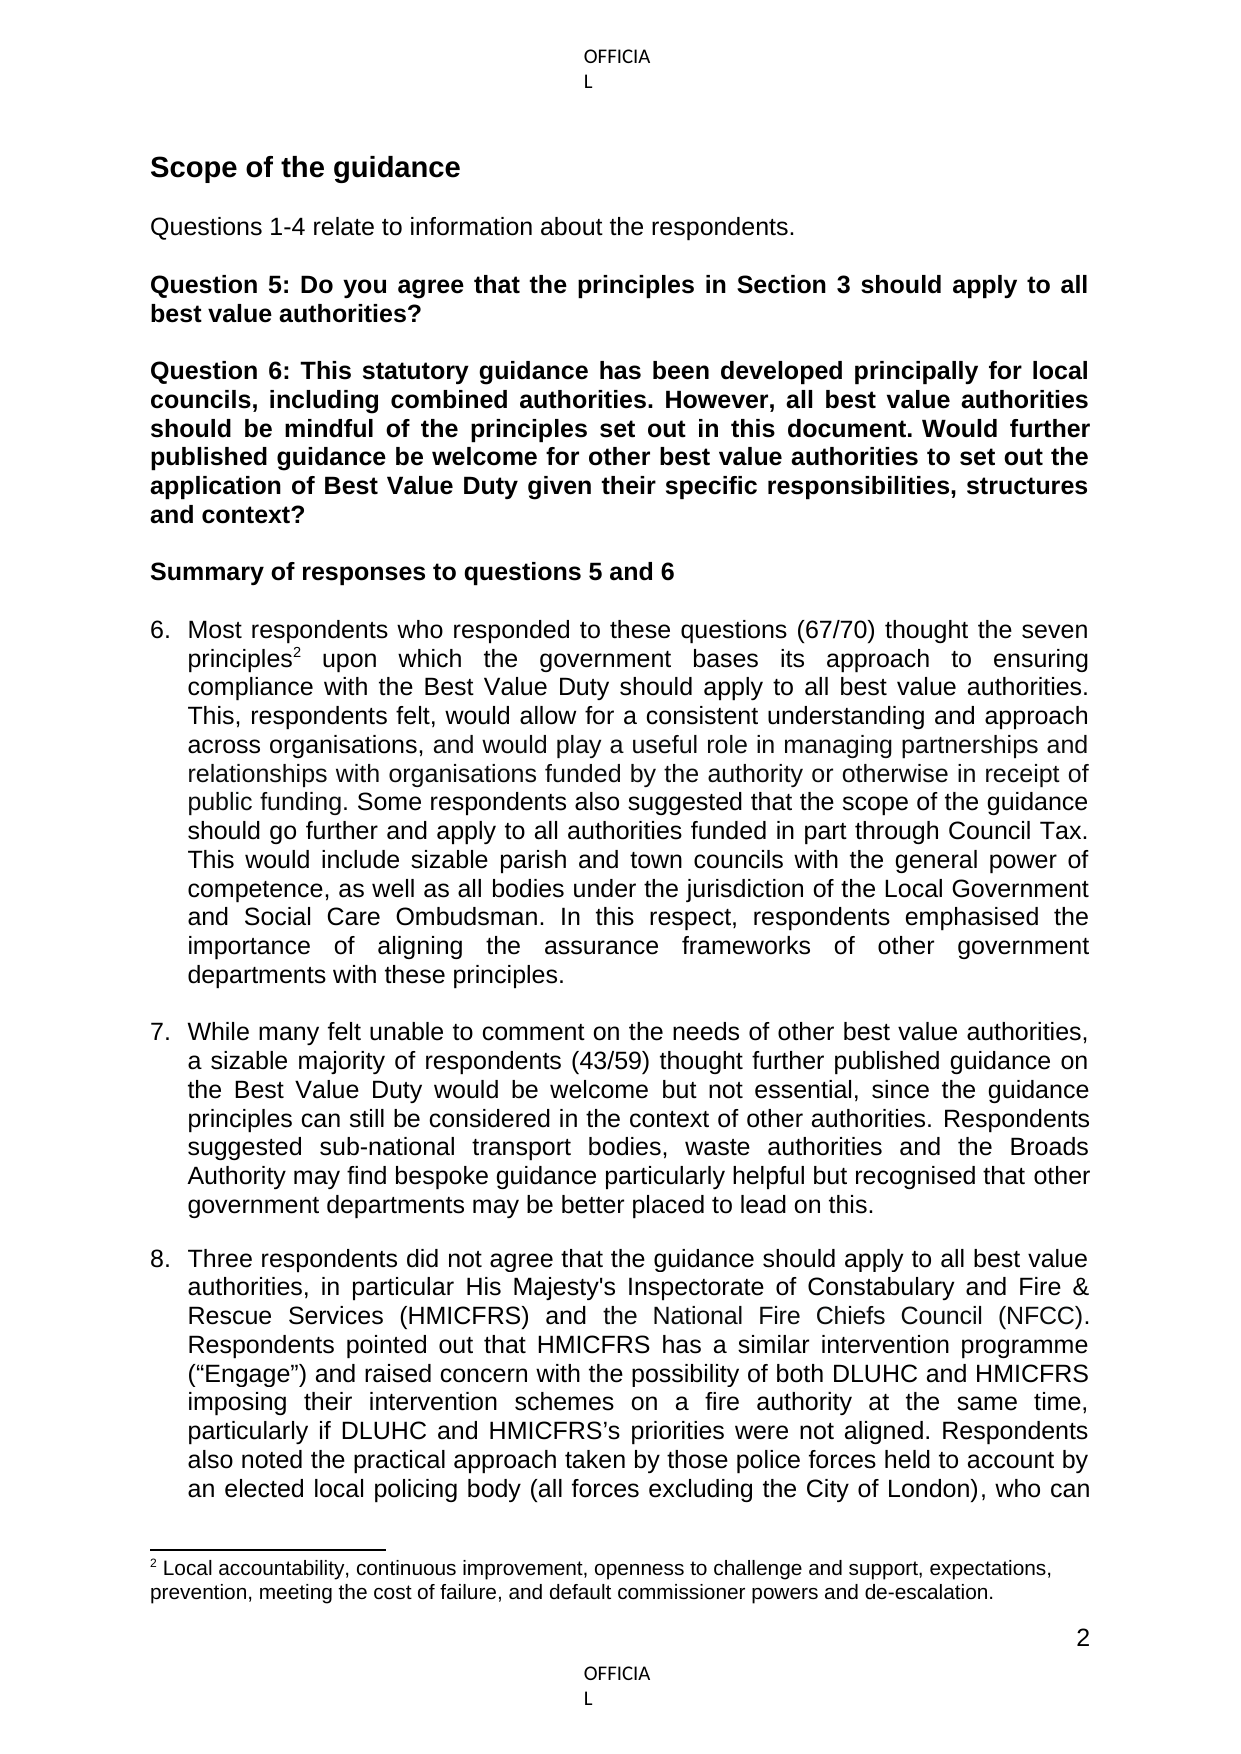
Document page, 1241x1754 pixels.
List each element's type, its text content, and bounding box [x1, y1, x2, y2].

text Scope of the guidance [150, 150, 1090, 183]
text Summary of responses to questions 5 and 6 [150, 557, 1090, 586]
text Question 6: This statutory guidance has been developed principally for local councils, including combined authorities. However, all best value authorities should be mindful of the principles set out in this document. Would further published guidance be welcome for other best value authorities to set out the application of Best Value Duty given their specific responsibilities, structures and context? [150, 356, 1090, 528]
text Questions 1-4 relate to information about the respondents. [150, 212, 1090, 241]
text Question 5: Do you agree that the principles in Section 3 should apply to all best value authorities? [150, 270, 1090, 327]
list While many felt unable to comment on the needs of other best value authorities, a sizable majority of respondents (43/59) thought further published guidance on the Best Value Duty would be welcome but not essential, since the guidance principles can still be considered in the context of other authorities. Respondents suggested sub-national transport bodies, waste authorities and the Broads Authority may find bespoke guidance particularly helpful but recognised that other government departments may be better placed to lead on this. [150, 1017, 1090, 1218]
list Most respondents who responded to these questions (67/70) thought the seven principles upon which the government bases its approach to ensuring compliance with the Best Value Duty should apply to all best value authorities. This, respondents felt, would allow for a consistent understanding and approach across organisations, and would play a useful role in managing partnerships and relationships with organisations funded by the authority or otherwise in receipt of public funding. Some respondents also suggested that the scope of the guidance should go further and apply to all authorities funded in part through Council Tax. This would include sizable parish and town councils with the general power of competence, as well as all bodies under the jurisdiction of the Local Government and Social Care Ombudsman. In this respect, respondents emphasised the importance of aligning the assurance frameworks of other government departments with these principles. [150, 615, 1090, 988]
